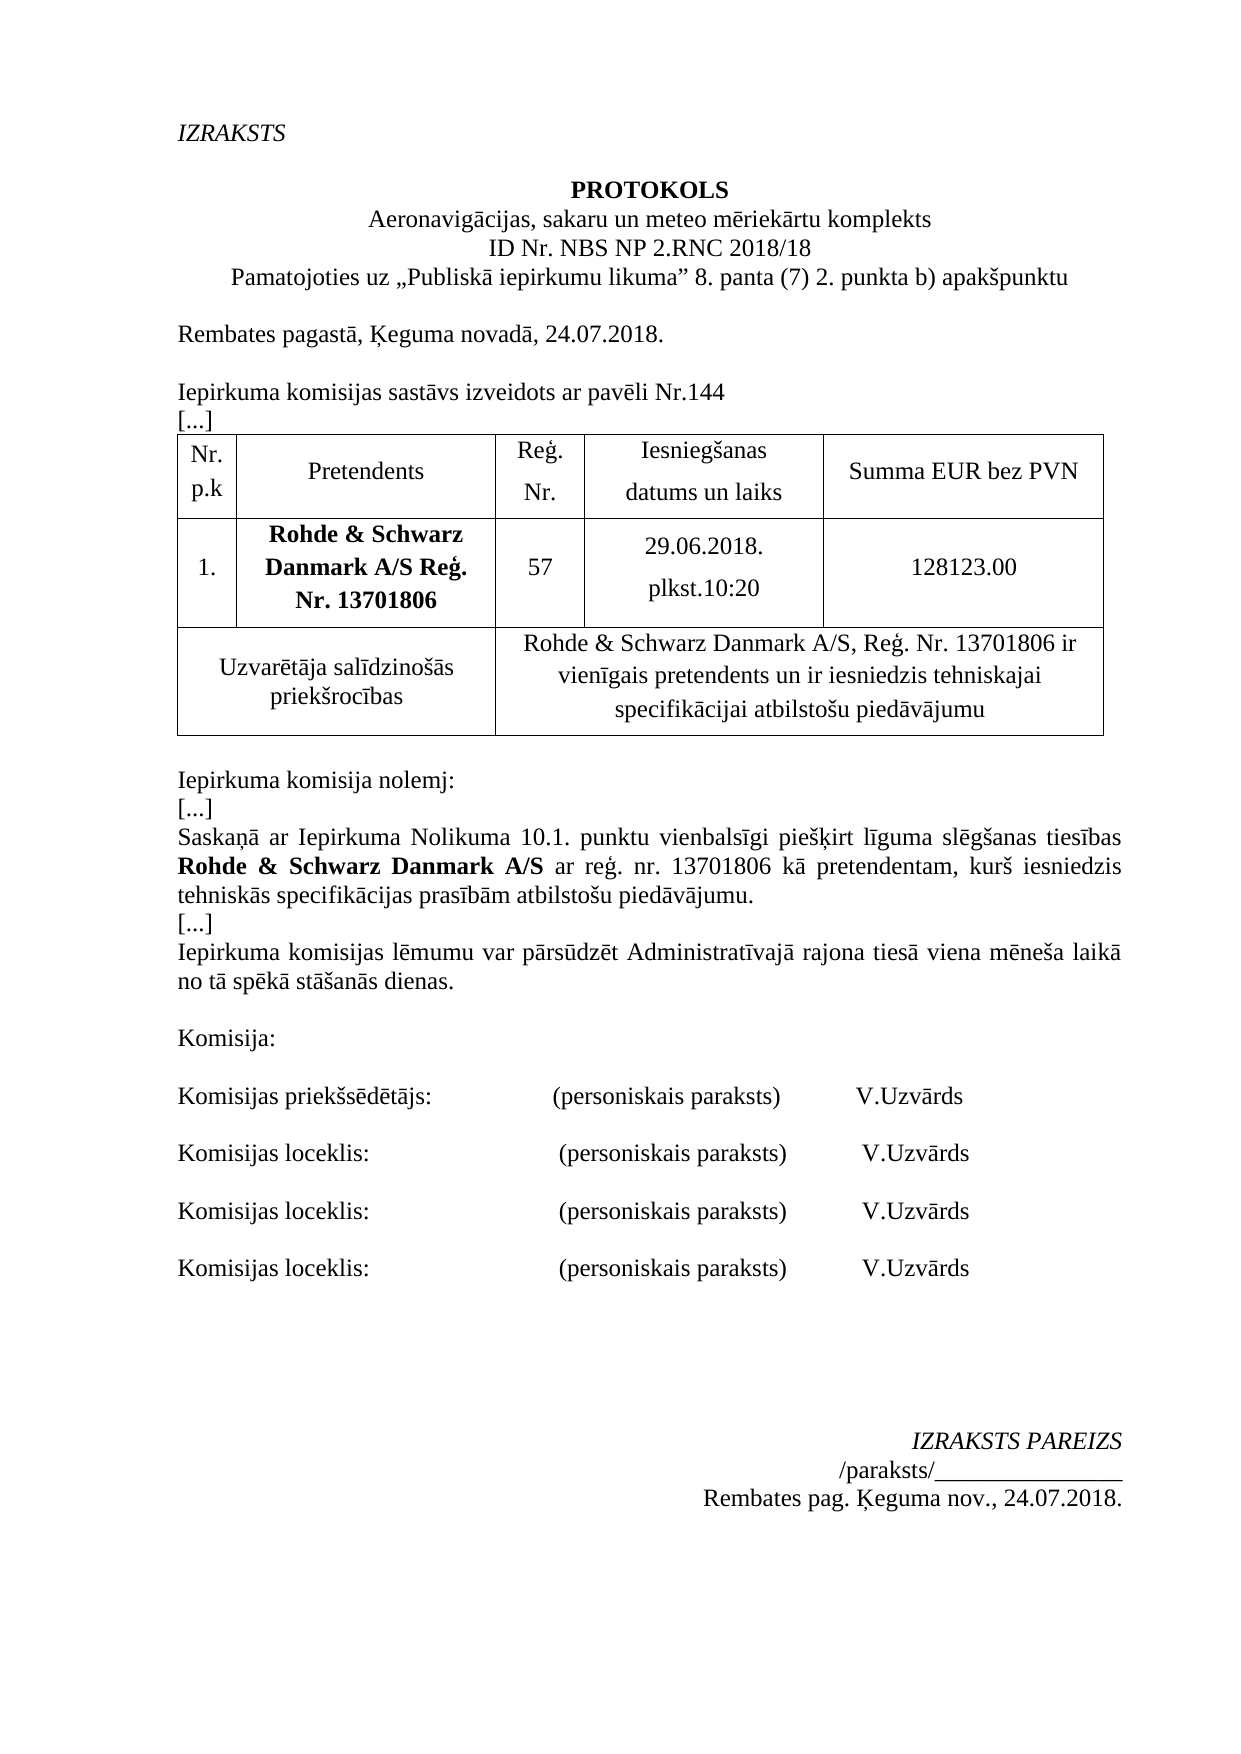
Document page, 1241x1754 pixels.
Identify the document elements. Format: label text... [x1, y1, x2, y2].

table_header Summa EUR bez PVN [824, 435, 1103, 518]
text /paraksts/_______________ [177, 1455, 1122, 1483]
table_header Iesniegšanas datums un laiks [585, 435, 823, 518]
text Komisijas loceklis: (personiskais paraksts) V.Uzvārds [177, 1138, 1122, 1167]
text [...] [177, 908, 1122, 937]
table_cell Rohde & Schwarz Danmark A/S Reģ. Nr. 13701806 [237, 519, 495, 627]
text [...] [177, 406, 1122, 434]
text Pamatojoties uz „Publiskā iepirkumu likuma” 8. panta (7) 2. punkta b) apakšpunktu [177, 262, 1122, 319]
text Saskaņā ar Iepirkuma Nolikuma 10.1. punktu vienbalsīgi piešķirt līguma slēgšanas tiesības Rohde & Schwarz Danmark A/S ar reģ. nr. 13701806 kā pretendentam, kurš iesniedzis tehniskās specifikācijas prasībām atbilstošu piedāvājumu. [177, 822, 1122, 908]
table_cell 128123.00 [824, 519, 1103, 627]
text Rembates pag. Ķeguma nov., 24.07.2018. [177, 1483, 1122, 1512]
text IZRAKSTS PAREIZS [177, 1426, 1122, 1455]
text Komisijas loceklis: (personiskais paraksts) V.Uzvārds [177, 1196, 1122, 1225]
text Komisija: [177, 1023, 1122, 1052]
text Iepirkuma komisijas sastāvs izveidots ar pavēli Nr.144 [177, 377, 1122, 406]
text ID Nr. NBS NP 2.RNC 2018/18 [177, 233, 1122, 262]
table_cell 29.06.2018. plkst.10:20 [585, 519, 823, 627]
text Rembates pagastā, Ķeguma novadā, 24.07.2018. [177, 319, 1122, 348]
table_cell 57 [496, 519, 584, 627]
table_header Reģ. Nr. [496, 435, 584, 518]
table_header Nr.p.k [178, 435, 236, 518]
text [...] [177, 793, 1122, 822]
table_cell Uzvarētāja salīdzinošās priekšrocības [178, 628, 495, 735]
table_cell 1. [178, 519, 236, 627]
table_cell Rohde & Schwarz Danmark A/S, Reģ. Nr. 13701806 ir vienīgais pretendents un ir iesniedzis tehniskajai specifikācijai atbilstošu piedāvājumu [496, 628, 1103, 735]
text Komisijas priekšsēdētājs: (personiskais paraksts) V.Uzvārds [177, 1081, 1122, 1110]
text Komisijas loceklis: (personiskais paraksts) V.Uzvārds [177, 1253, 1122, 1282]
text PROTOKOLS [177, 176, 1122, 204]
text Iepirkuma komisija nolemj: [177, 765, 1122, 793]
text Aeronavigācijas, sakaru un meteo mēriekārtu komplekts [177, 204, 1122, 233]
text IZRAKSTS [177, 118, 1122, 147]
text Iepirkuma komisijas lēmumu var pārsūdzēt Administratīvajā rajona tiesā viena mēneša laikā no tā spēkā stāšanās dienas. [177, 937, 1122, 995]
table_header Pretendents [237, 435, 495, 518]
